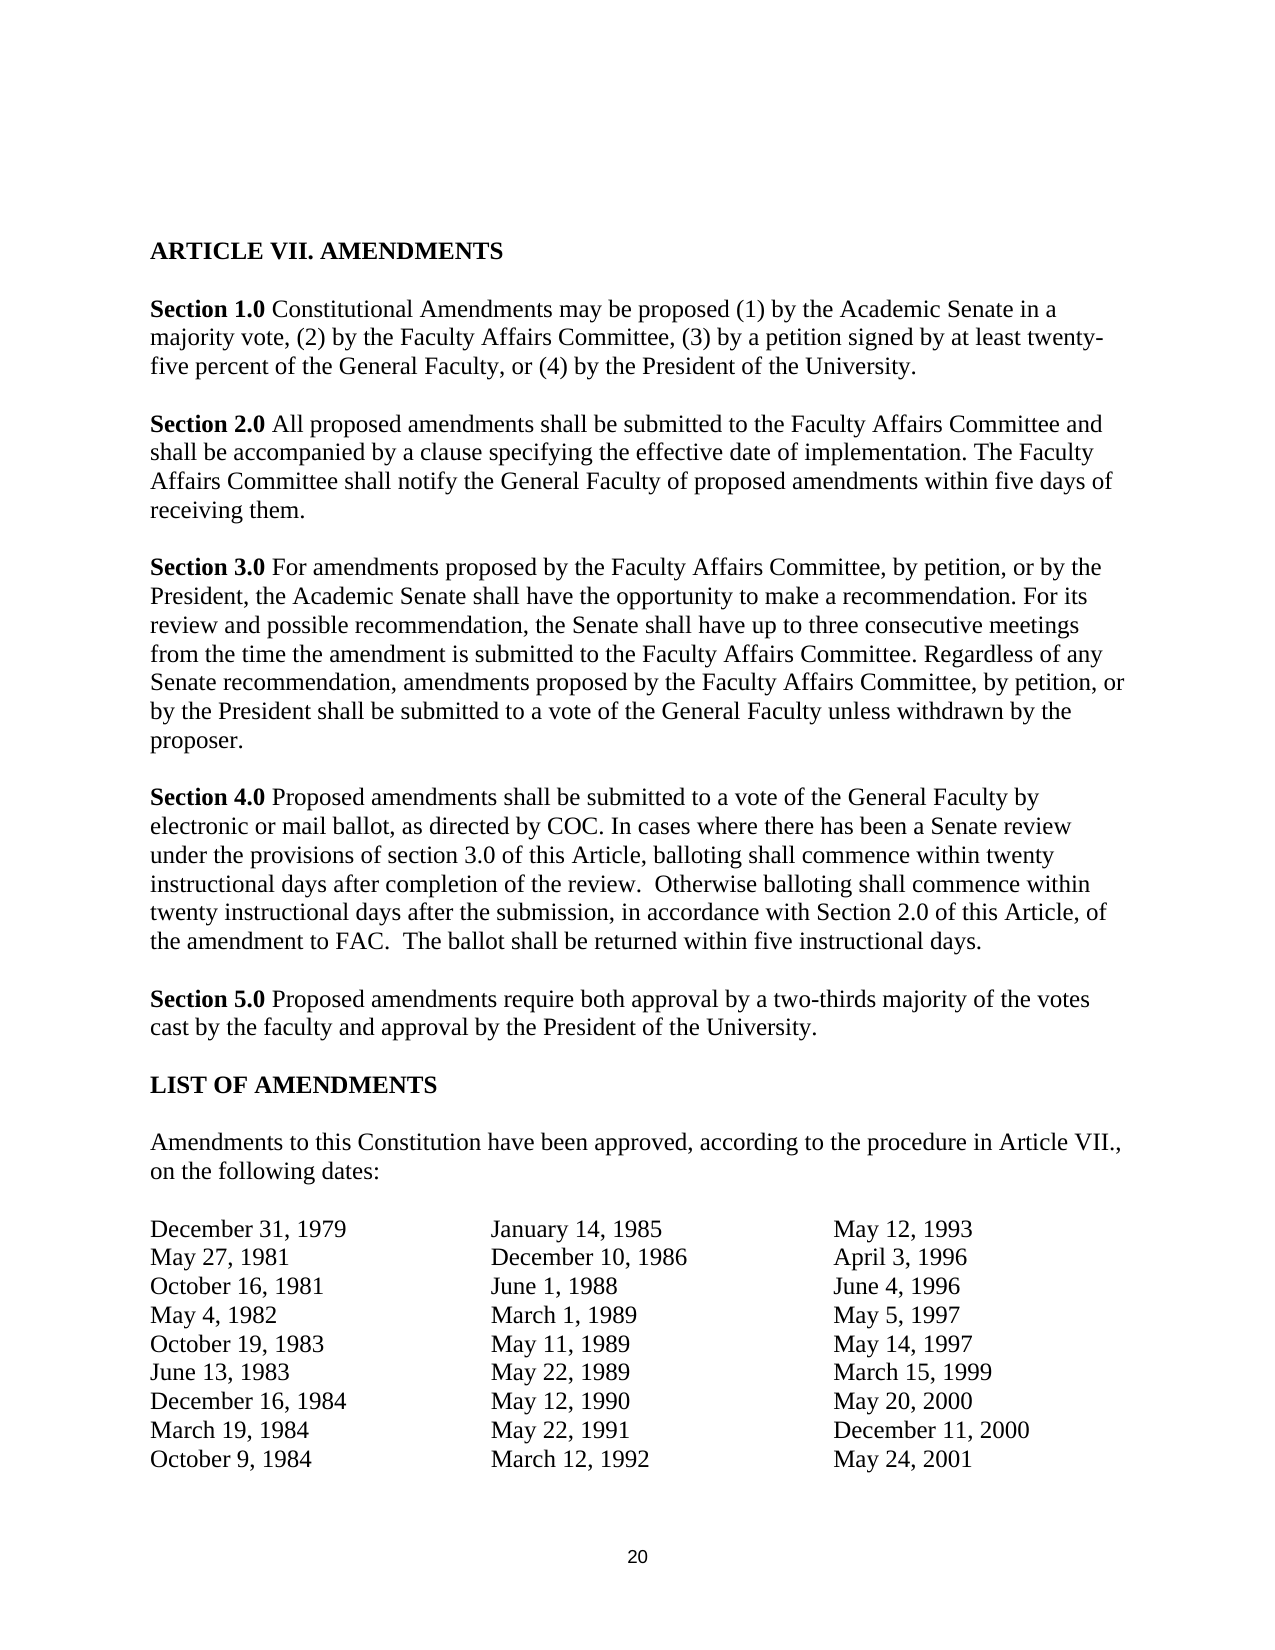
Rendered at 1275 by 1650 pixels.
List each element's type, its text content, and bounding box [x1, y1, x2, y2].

text ARTICLE VII. AMENDMENTS Section 1.0 Constitutional Amendments may be proposed (1) by the Academic Senate in a majority vote, (2) by the Faculty Affairs Committee, (3) by a petition signed by at least twenty-five percent of the General Faculty, or (4) by the President of the University. Section 2.0 All proposed amendments shall be submitted to the Faculty Affairs Committee and shall be accompanied by a clause specifying the effective date of implementation. The Faculty Affairs Committee shall notify the General Faculty of proposed amendments within five days of receiving them. [150, 207, 1125, 524]
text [150, 1214, 442, 1472]
text Section 5.0 Proposed amendments require both approval by a two-thirds majority of the votes cast by the faculty and approval by the President of the University. LIST OF AMENDMENTS Amendments to this Constitution have been approved, according to the procedure in Article VII., on the following dates: [150, 955, 1125, 1185]
text Section 3.0 For amendments proposed by the Faculty Affairs Committee, by petition, or by the President, the Academic Senate shall have the opportunity to make a recommendation. For its review and possible recommendation, the Senate shall have up to three consecutive meetings from the time the amendment is submitted to the Faculty Affairs Committee. Regardless of any Senate recommendation, amendments proposed by the Faculty Affairs Committee, by petition, or by the President shall be submitted to a vote of the General Faculty unless withdrawn by the proposer. Section 4.0 Proposed amendments shall be submitted to a vote of the General Faculty by electronic or mail ballot, as directed by COC. In cases where there has been a Senate review under the provisions of section 3.0 of this Article, balloting shall commence within twenty instructional days after completion of the review. Otherwise balloting shall commence within twenty instructional days after the submission, in accordance with Section 2.0 of this Article, of the amendment to FAC. The ballot shall be returned within five instructional days. [150, 552, 1125, 955]
